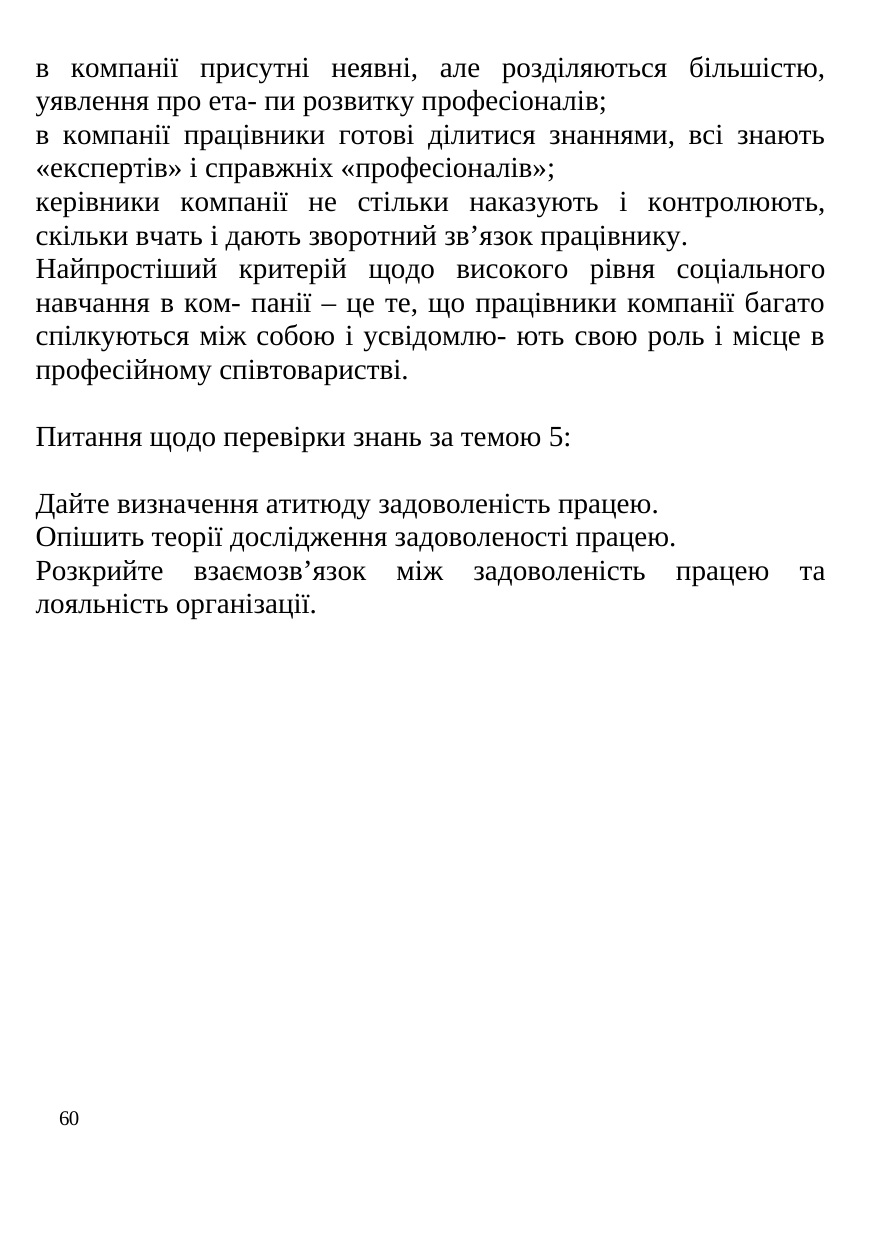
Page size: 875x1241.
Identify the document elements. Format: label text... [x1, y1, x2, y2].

text в компанії працівники готові ділитися знаннями, всі знають «експертів» і справжніх «професіоналів»; [35, 117, 826, 184]
text Дайте визначення атитюду задоволеність працею. [35, 486, 826, 519]
text Розкрийте взаємозв’язок між задоволеність працею та лояльність організації. [35, 553, 826, 620]
text Найпростіший критерій щодо високого рівня соціального навчання в ком- панії – це те, що працівники компанії багато спілкуються між собою і усвідомлю- ють свою роль і місце в професійному співтоваристві. [35, 251, 826, 385]
text Опішить теорії дослідження задоволеності працею. [35, 519, 826, 553]
text керівники компанії не стільки наказують і контролюють, скільки вчать і дають зворотний зв’язок працівнику. [35, 184, 826, 251]
text Питання щодо перевірки знань за темою 5: [35, 419, 826, 452]
text в компанії присутні неявні, але розділяються більшістю, уявлення про ета- пи розвитку професіоналів; [35, 50, 826, 117]
